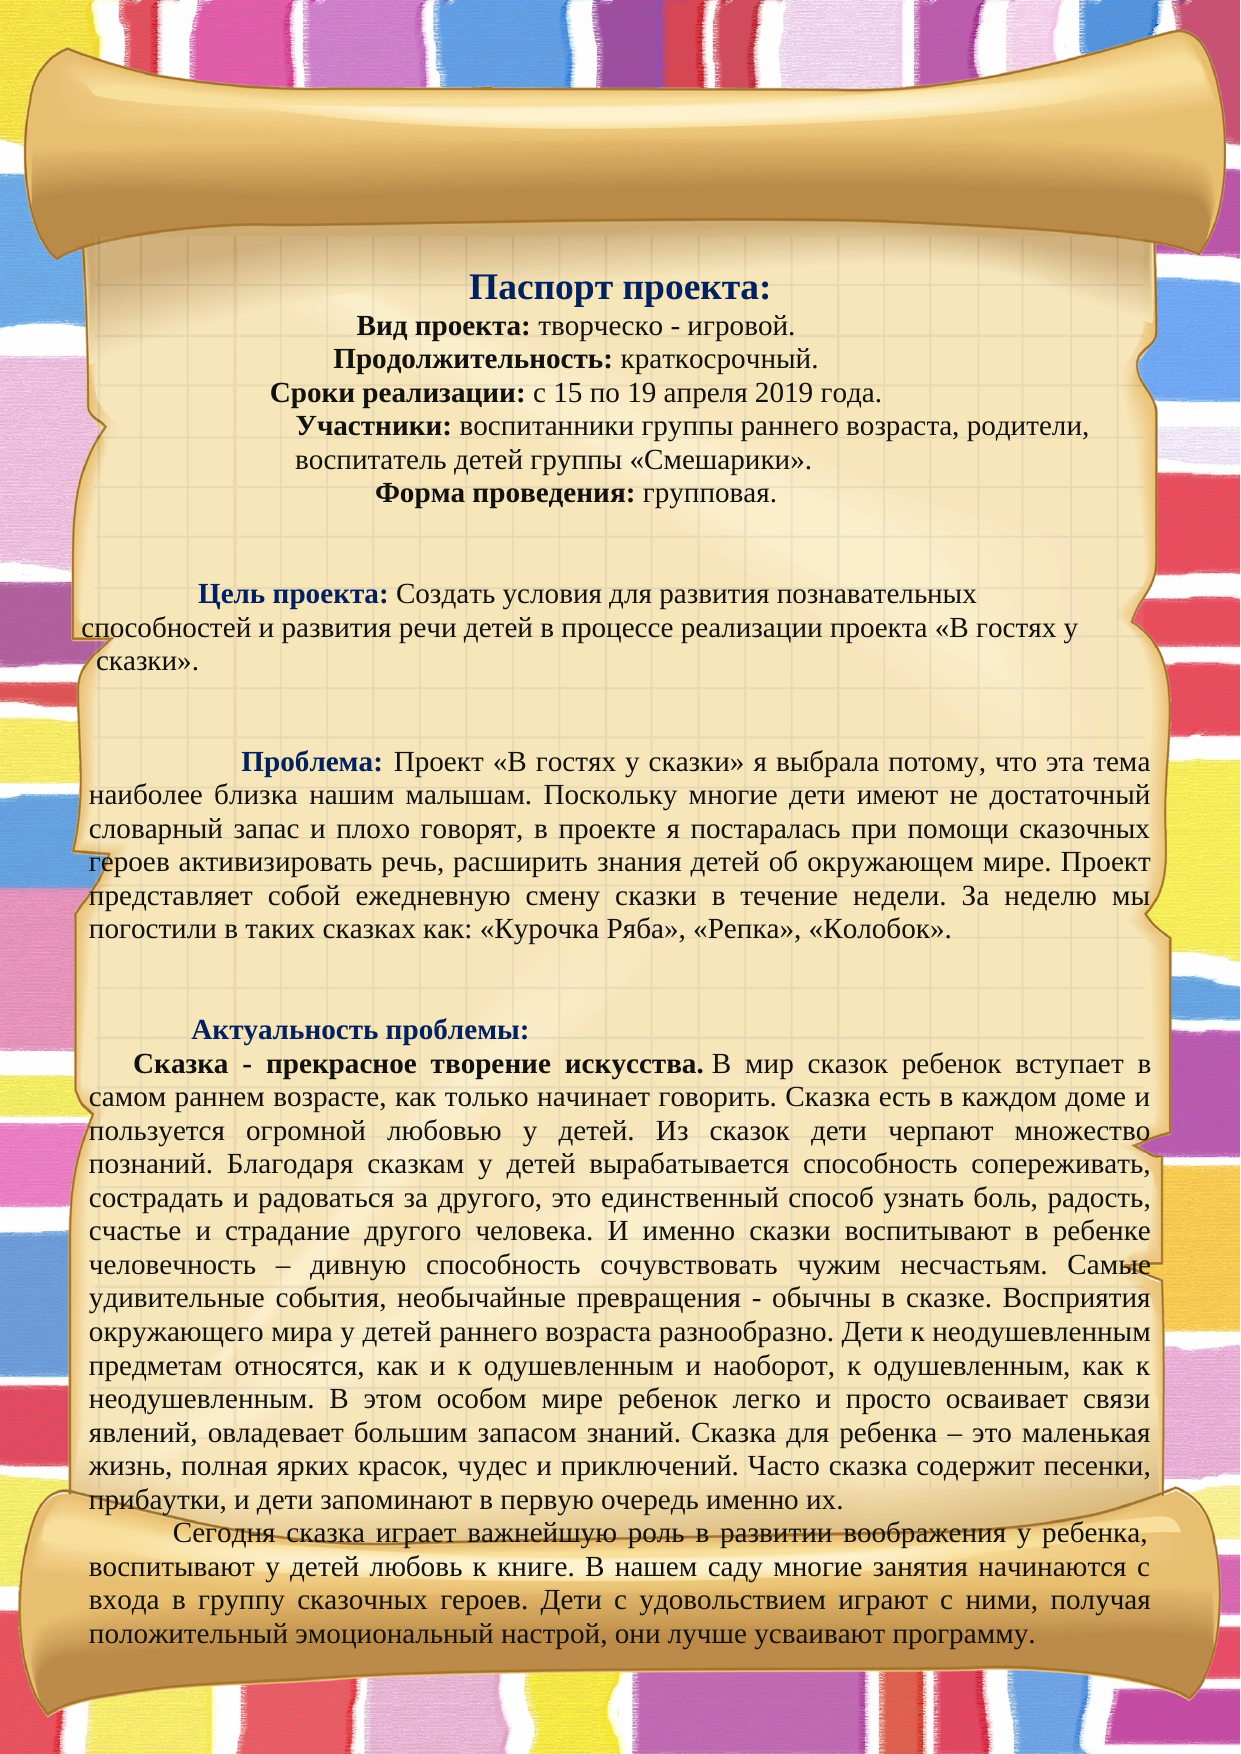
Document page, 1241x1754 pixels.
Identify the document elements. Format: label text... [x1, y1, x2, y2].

picture [0, 0, 1241, 1754]
text сказки». [29, 643, 1152, 677]
text Сегодня сказка играет важнейшую роль в развитии воображения у ребенка, воспитывают у детей любовь к книге. В нашем саду многие занятия начинаются с входа в группу сказочных героев. Дети с удовольствием играют с ними, получая положительный эмоциональный настрой, они лучше усваивают программу. [0, 1515, 1152, 1649]
text Цель проекта: Создать условия для развития познавательных [29, 576, 1152, 610]
text Участники: воспитанники группы раннего возраста, родители, воспитатель детей группы «Смешарики». [0, 408, 1152, 476]
text Актуальность проблемы: [89, 1012, 1152, 1046]
text Сказка - прекрасное творение искусства. В мир сказок ребенок вступает в самом раннем возрасте, как только начинает говорить. Сказка есть в каждом доме и пользуется огромной любовью у детей. Из сказок дети черпают множество познаний. Благодаря сказкам у детей вырабатывается способность сопереживать, сострадать и радоваться за другого, это единственный способ узнать боль, радость, счастье и страдание другого человека. И именно сказки воспитывают в ребенке человечность – дивную способность сочувствовать чужим несчастьям. Самые удивительные события, необычайные превращения - обычны в сказке. Восприятия окружающего мира у детей раннего возраста разнообразно. Дети к неодушевленным предметам относятся, как и к одушевленным и наоборот, к одушевленным, как к неодушевленным. В этом особом мире ребенок легко и просто осваивает связи явлений, овладевает большим запасом знаний. Сказка для ребенка – это маленькая жизнь, полная ярких красок, чудес и приключений. Часто сказка содержит песенки, прибаутки, и дети запоминают в первую очередь именно их. [89, 1046, 1152, 1515]
text Форма проведения: групповая. [0, 476, 1152, 509]
text Паспорт проекта: [89, 265, 1152, 308]
text Продолжительность: краткосрочный. [0, 341, 1152, 375]
text Проблема: Проект «В гостях у сказки» я выбрала потому, что эта тема наиболее близка нашим малышам. Поскольку многие дети имеют не достаточный словарный запас и плохо говорят, в проекте я постаралась при помощи сказочных героев активизировать речь, расширить знания детей об окружающем мире. Проект представляет собой ежедневную смену сказки в течение недели. За неделю мы погостили в таких сказках как: «Курочка Ряба», «Репка», «Колобок». [89, 744, 1152, 945]
text способностей и развития речи детей в процессе реализации проекта «В гостях у [29, 610, 1152, 643]
text Вид проекта: творческо - игровой. [0, 308, 1152, 341]
text Сроки реализации: с 15 по 19 апреля 2019 года. [0, 375, 1152, 408]
